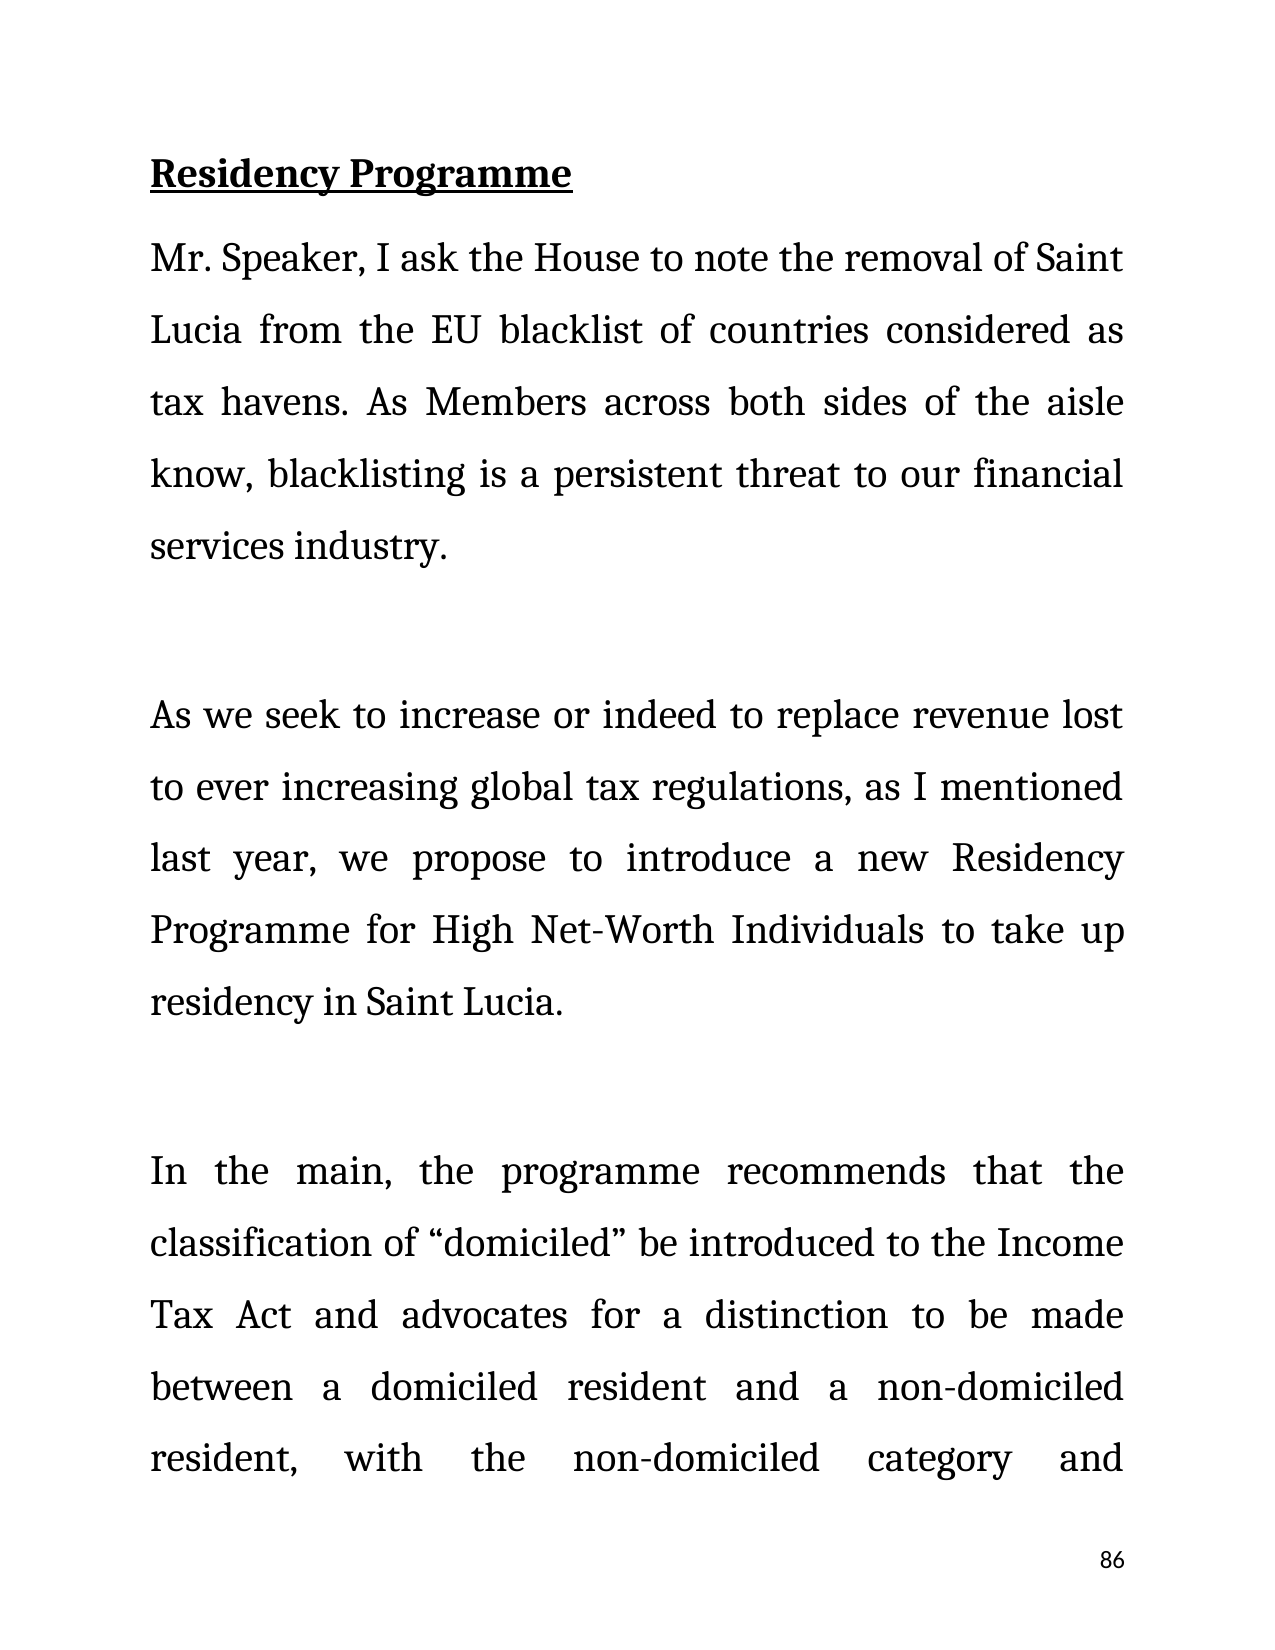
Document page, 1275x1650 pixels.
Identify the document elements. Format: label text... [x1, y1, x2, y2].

subtitle Residency Programme [150, 150, 1125, 198]
text Mr. Speaker, I ask the House to note the removal of Saint Lucia from the EU blacklist of countries considered as tax havens. As Members across both sides of the aisle know, blacklisting is a persistent threat to our financial services industry. [150, 234, 1125, 570]
text As we seek to increase or indeed to replace revenue lost to ever increasing global tax regulations, as I mentioned last year, we propose to introduce a new Residency Programme for High Net-Worth Individuals to take up residency in Saint Lucia. [150, 691, 1125, 1026]
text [150, 1147, 1125, 1482]
